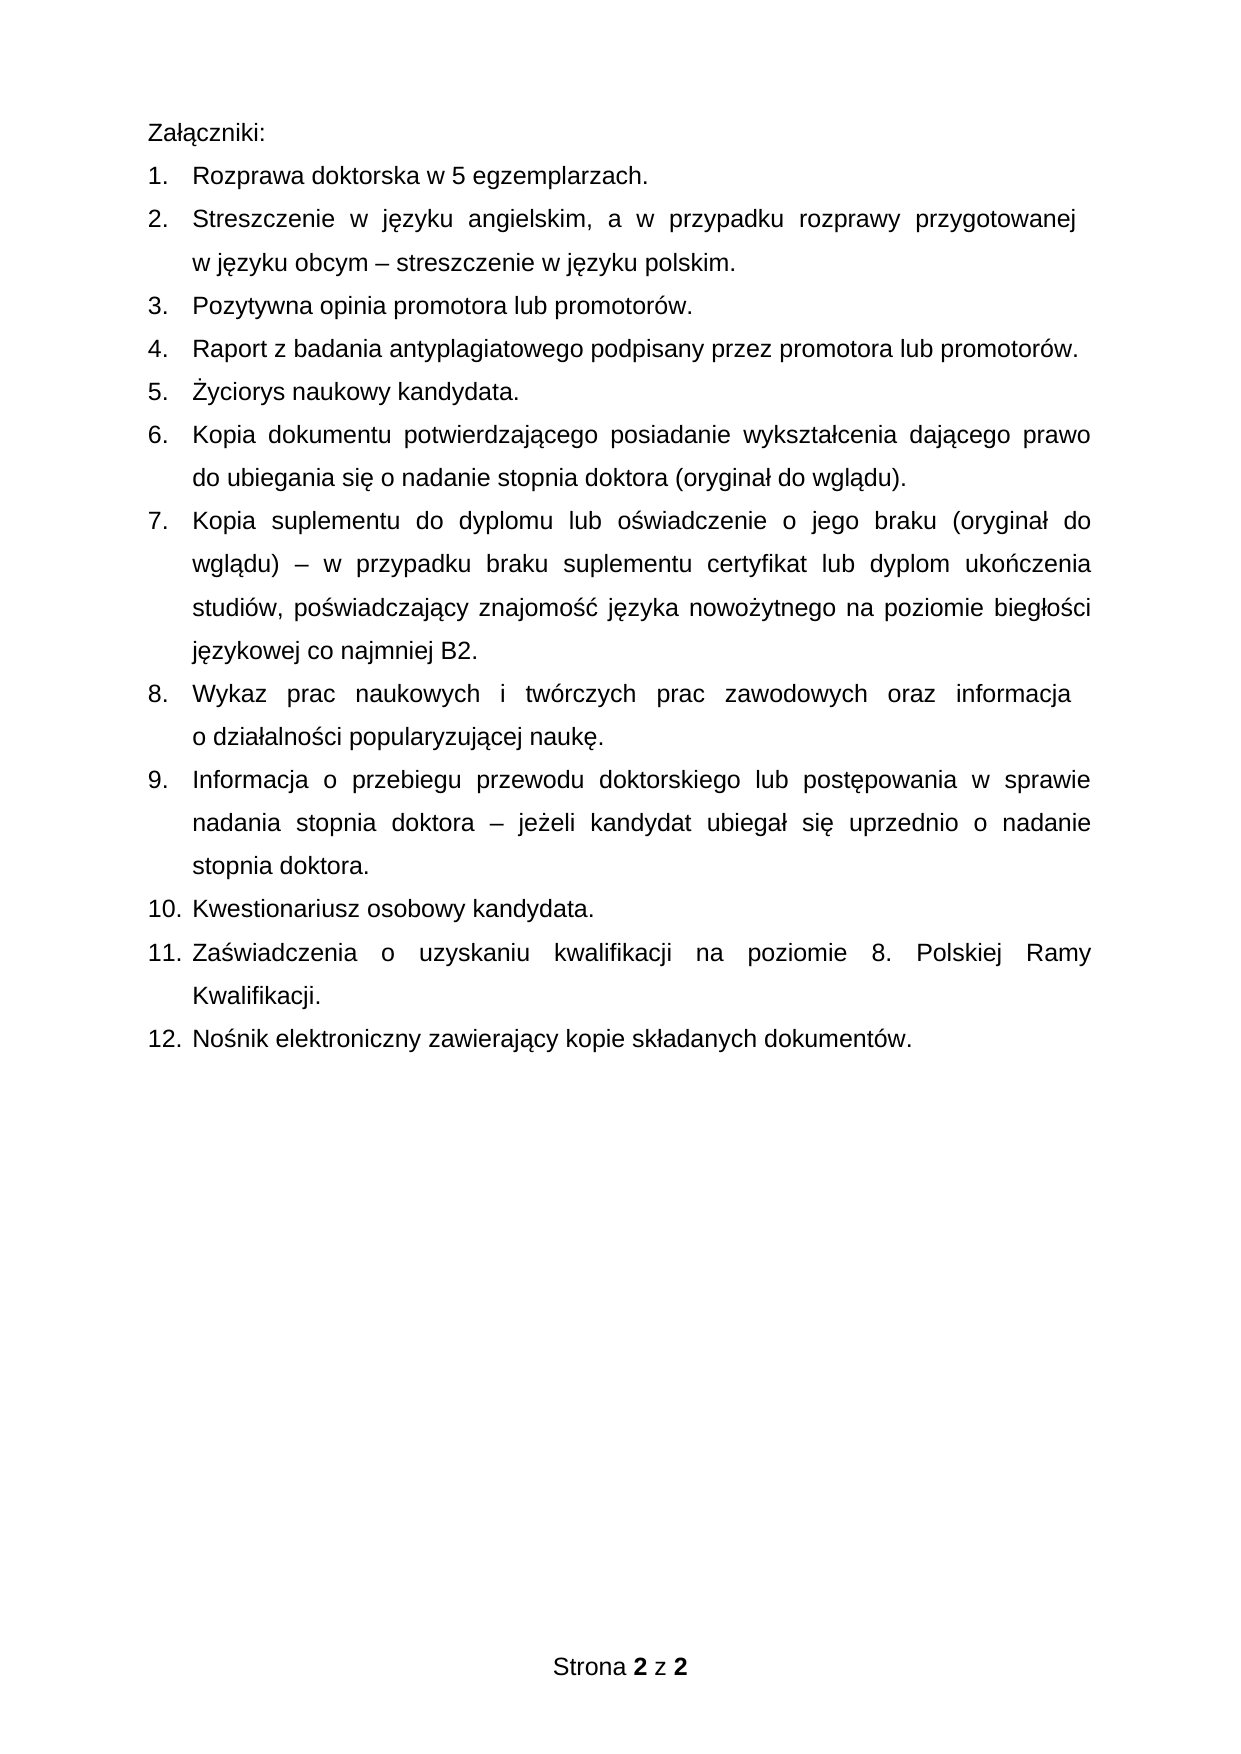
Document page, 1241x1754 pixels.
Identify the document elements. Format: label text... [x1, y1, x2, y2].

list Raport z badania antyplagiatowego podpisany przez promotora lub promotorów. [148, 334, 1092, 362]
list Streszczenie w języku angielskim, a w przypadku rozprawy przygotowanej w języku obcym – streszczenie w języku polskim. [148, 204, 1092, 276]
list Informacja o przebiegu przewodu doktorskiego lub postępowania w sprawie nadania stopnia doktora – jeżeli kandydat ubiegał się uprzednio o nadanie stopnia doktora. [148, 765, 1092, 880]
list Nośnik elektroniczny zawierający kopie składanych dokumentów. [148, 1024, 1092, 1052]
list Kwestionariusz osobowy kandydata. [148, 894, 1092, 923]
list Rozprawa doktorska w 5 egzemplarzach. [148, 161, 1092, 190]
list Zaświadczenia o uzyskaniu kwalifikacji na poziomie 8. Polskiej Ramy Kwalifikacji. [148, 937, 1092, 1009]
list Pozytywna opinia promotora lub promotorów. [148, 291, 1092, 319]
list Wykaz prac naukowych i twórczych prac zawodowych oraz informacja o działalności popularyzującej naukę. [148, 679, 1092, 751]
list Życiorys naukowy kandydata. [148, 377, 1092, 406]
list Kopia dokumentu potwierdzającego posiadanie wykształcenia dającego prawo do ubiegania się o nadanie stopnia doktora (oryginał do wglądu). [148, 420, 1092, 492]
text Załączniki: [148, 118, 1092, 147]
list Kopia suplementu do dyplomu lub oświadczenie o jego braku (oryginał do wglądu) – w przypadku braku suplementu certyfikat lub dyplom ukończenia studiów, poświadczający znajomość języka nowożytnego na poziomie biegłości językowej co najmniej B2. [148, 506, 1092, 664]
